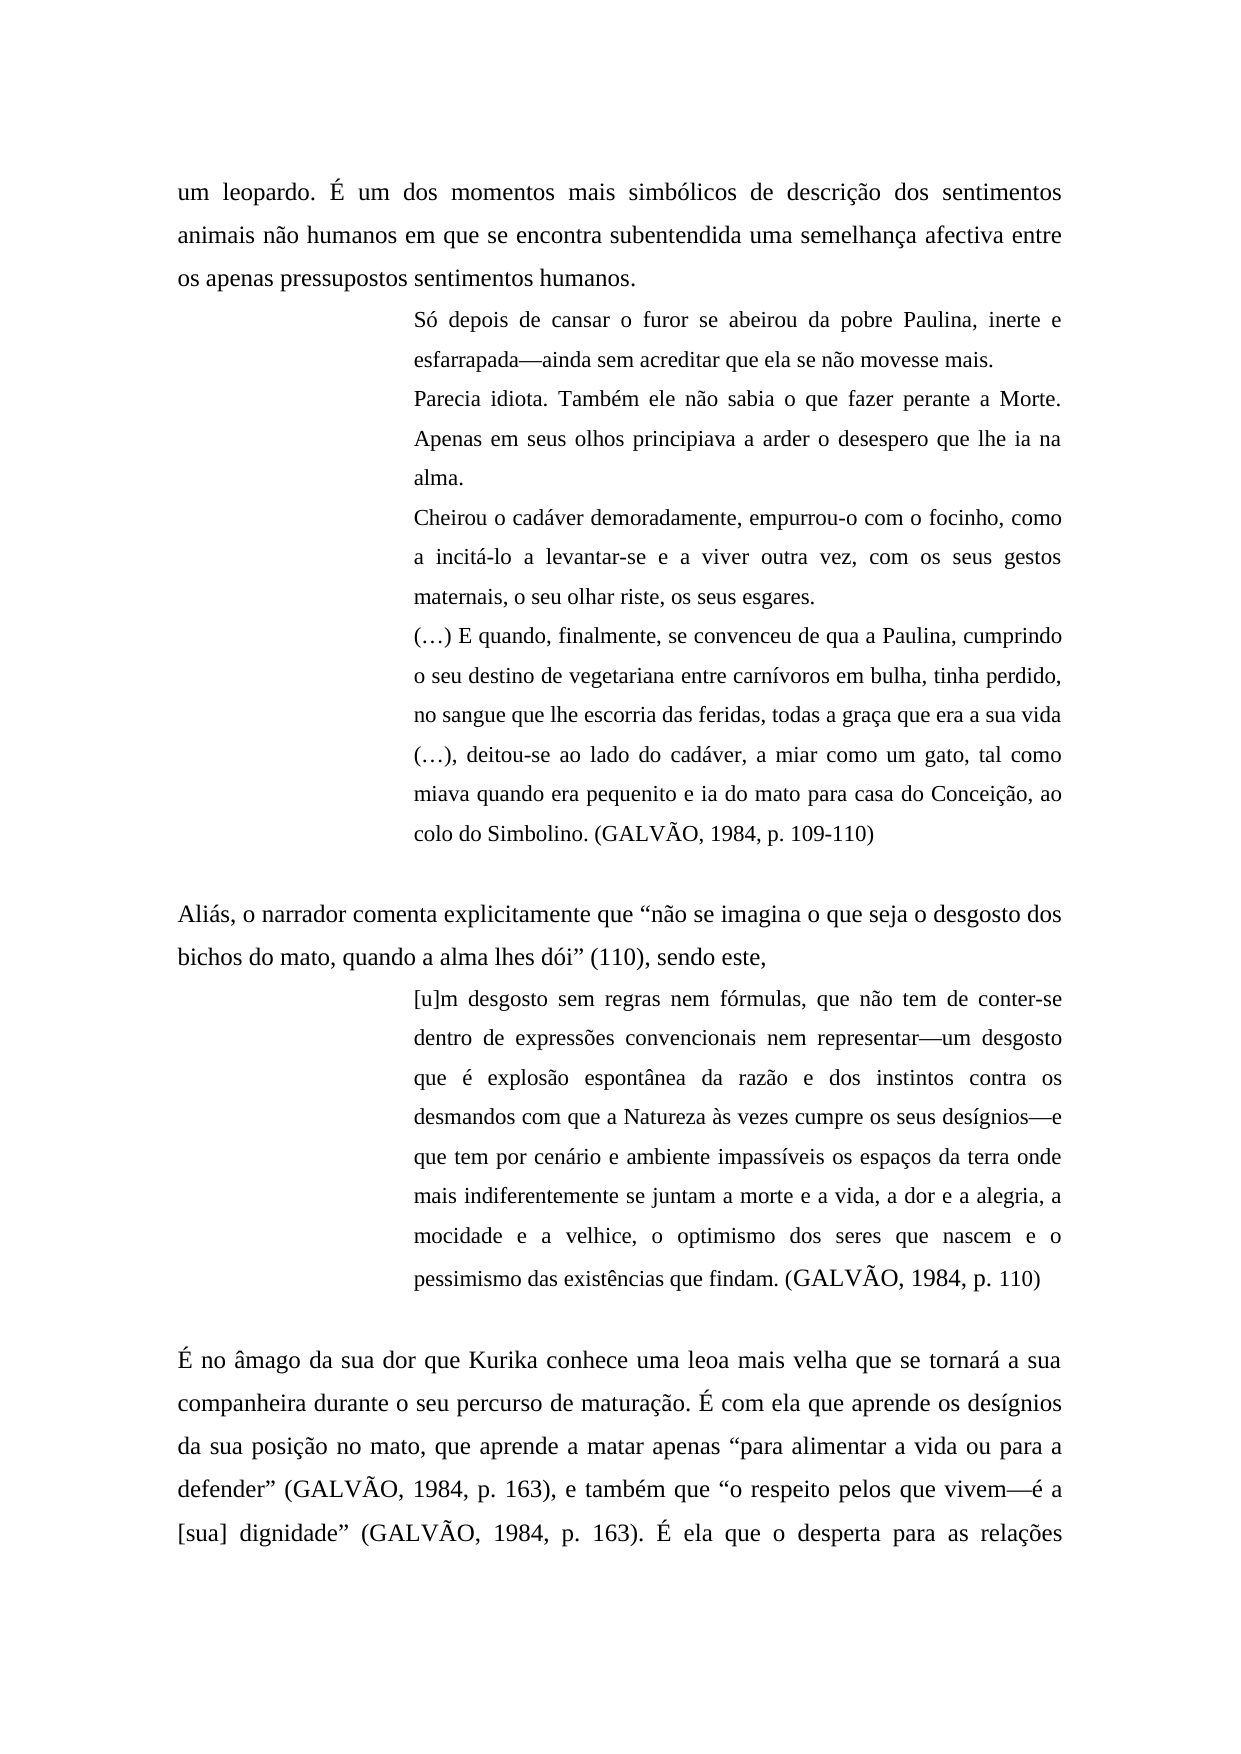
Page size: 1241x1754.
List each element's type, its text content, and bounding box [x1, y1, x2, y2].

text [177, 1345, 1063, 1546]
text Aliás, o narrador comenta explicitamente que “não se imagina o que seja o desgosto dos bichos do mato, quando a alma lhes dói” (110), sendo este, [177, 899, 1063, 971]
text Só depois de cansar o furor se abeirou da pobre Paulina, inerte e esfarrapada—ainda sem acreditar que ela se não movesse mais. [413, 307, 1063, 372]
text [u]m desgosto sem regras nem fórmulas, que não tem de conter-se dentro de expressões convencionais nem representar—um desgosto que é explosão espontânea da razão e dos instintos contra os desmandos com que a Natureza às vezes cumpre os seus desígnios—e que tem por cenário e ambiente impassíveis os espaços da terra onde mais indiferentemente se juntam a morte e a vida, a dor e a alegria, a mocidade e a velhice, o optimismo dos seres que nascem e o pessimismo das existências que findam. (GALVÃO, 1984, p. 110) [413, 985, 1063, 1291]
text Parecia idiota. Também ele não sabia o que fazer perante a Morte. Apenas em seus olhos principiava a arder o desespero que lhe ia na alma. [413, 386, 1063, 491]
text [177, 177, 1063, 292]
text (…) E quando, finalmente, se convenceu de qua a Paulina, cumprindo o seu destino de vegetariana entre carnívoros em bulha, tinha perdido, no sangue que lhe escorria das feridas, todas a graça que era a sua vida (…), deitou-se ao lado do cadáver, a miar como um gato, tal como miava quando era pequenito e ia do mato para casa do Conceição, ao colo do Simbolino. (GALVÃO, 1984, p. 109-110) [413, 622, 1063, 846]
text Cheirou o cadáver demoradamente, empurrou-o com o focinho, como a incitá-lo a levantar-se e a viver outra vez, com os seus gestos maternais, o seu olhar riste, os seus esgares. [413, 504, 1063, 609]
